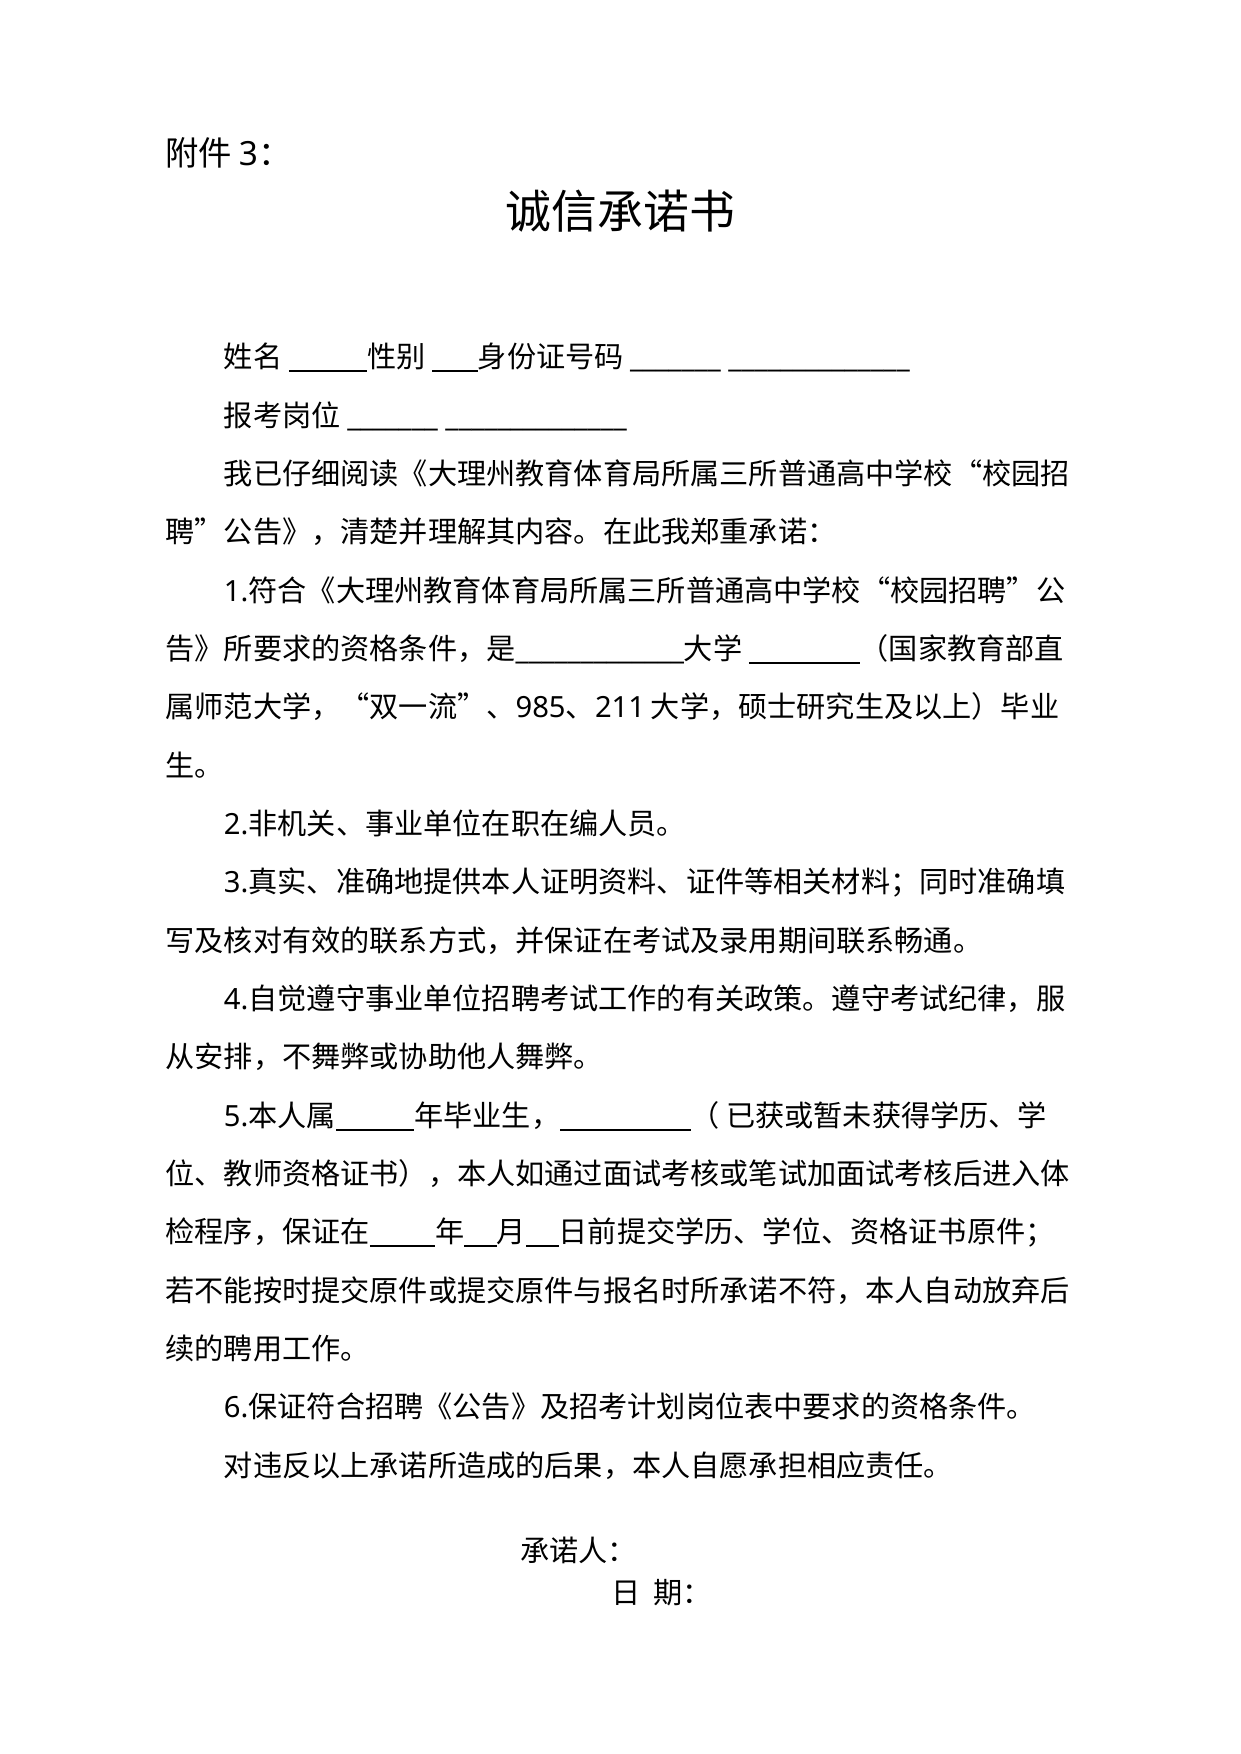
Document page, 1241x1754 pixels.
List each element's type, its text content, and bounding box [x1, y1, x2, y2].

text 4.自觉遵守事业单位招聘考试工作的有关政策。遵守考试纪律，服从安排，不舞弊或协助他人舞弊。 [165, 963, 1075, 1079]
text 6.保证符合招聘《公告》及招考计划岗位表中要求的资格条件。 [165, 1371, 1075, 1429]
text 承诺人： [165, 1527, 1075, 1570]
text 5.本人属 年毕业生， （ 已获或暂未获得学历、学位、教师资格证书），本人如通过面试考核或笔试加面试考核后进入体检程序，保证在 年 月 日前提交学历、学位、资格证书原件；若不能按时提交原件或提交原件与报名时所承诺不符，本人自动放弃后续的聘用工作。 [165, 1079, 1075, 1371]
text 姓名 性别 身份证号码 _______ ______________ [165, 321, 1075, 379]
text 我已仔细阅读《大理州教育体育局所属三所普通高中学校“校园招聘”公告》，清楚并理解其内容。在此我郑重承诺： [165, 438, 1075, 554]
text 日 期： [165, 1570, 1075, 1612]
text 3.真实、准确地提供本人证明资料、证件等相关材料；同时准确填写及核对有效的联系方式，并保证在考试及录用期间联系畅通。 [165, 846, 1075, 963]
text 诚信承诺书 [165, 175, 1075, 242]
text 2.非机关、事业单位在职在编人员。 [165, 788, 1075, 846]
text 1.符合《大理州教育体育局所属三所普通高中学校“校园招聘”公告》所要求的资格条件，是_____________大学 （国家教育部直属师范大学，“双一流”、985、211大学，硕士研究生及以上）毕业生。 [165, 554, 1075, 788]
text 附件3： [165, 127, 1075, 175]
text 报考岗位 _______ ______________ [165, 379, 1075, 438]
text 对违反以上承诺所造成的后果，本人自愿承担相应责任。 [165, 1429, 1075, 1488]
